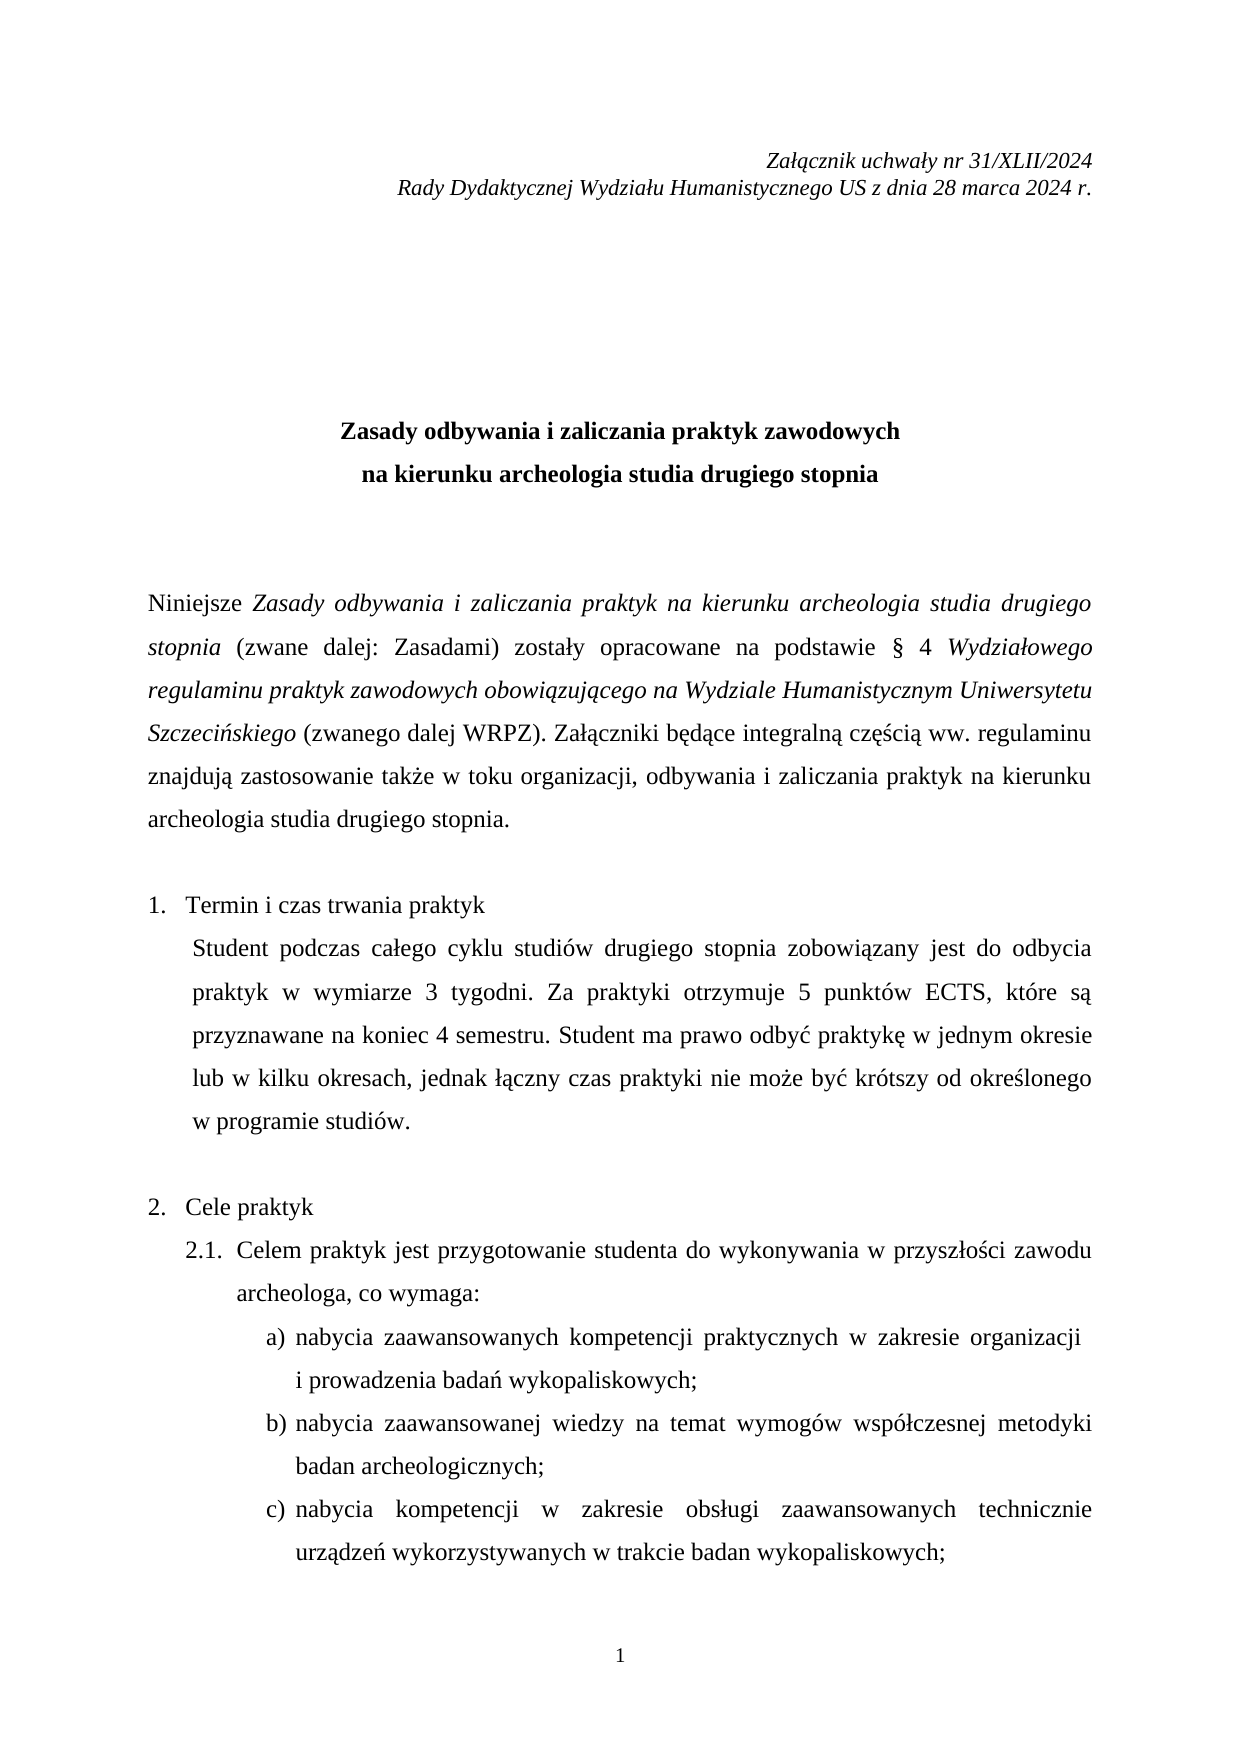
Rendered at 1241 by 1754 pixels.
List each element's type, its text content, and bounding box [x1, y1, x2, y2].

list Student podczas całego cyklu studiów drugiego stopnia zobowiązany jest do odbycia praktyk w wymiarze 3 tygodni. Za praktyki otrzymuje 5 punktów ECTS, które są przyznawane na koniec 4 semestru. Student ma prawo odbyć praktykę w jednym okresie lub w kilku okresach, jednak łączny czas praktyki nie może być krótszy od określonego w programie studiów. [192, 933, 1093, 1135]
list Termin i czas trwania praktyk [148, 890, 1093, 919]
text Rady Dydaktycznej Wydziału Humanistycznego US z dnia 28 marca 2024 r. [148, 174, 1093, 200]
text na kierunku archeologia studia drugiego stopnia [148, 459, 1093, 488]
text Niniejsze Zasady odbywania i zaliczania praktyk na kierunku archeologia studia drugiego stopnia (zwane dalej: Zasadami) zostały opracowane na podstawie § 4 Wydziałowego regulaminu praktyk zawodowych obowiązującego na Wydziale Humanistycznym Uniwersytetu Szczecińskiego (zwanego dalej WRPZ). Załączniki będące integralną częścią ww. regulaminu znajdują zastosowanie także w toku organizacji, odbywania i zaliczania praktyk na kierunku archeologia studia drugiego stopnia. [148, 588, 1093, 833]
list nabycia zaawansowanych kompetencji praktycznych w zakresie organizacji i prowadzenia badań wykopaliskowych; [266, 1322, 1093, 1393]
text Zasady odbywania i zaliczania praktyk zawodowych [148, 416, 1093, 445]
list Cele praktyk [148, 1192, 1093, 1221]
list Celem praktyk jest przygotowanie studenta do wykonywania w przyszłości zawodu archeologa, co wymaga: [185, 1235, 1093, 1307]
list nabycia kompetencji w zakresie obsługi zaawansowanych technicznie urządzeń wykorzystywanych w trakcie badan wykopaliskowych; [266, 1494, 1093, 1566]
list nabycia zaawansowanej wiedzy na temat wymogów współczesnej metodyki badan archeologicznych; [266, 1408, 1093, 1480]
text Załącznik uchwały nr 31/XLII/2024 [148, 148, 1093, 174]
